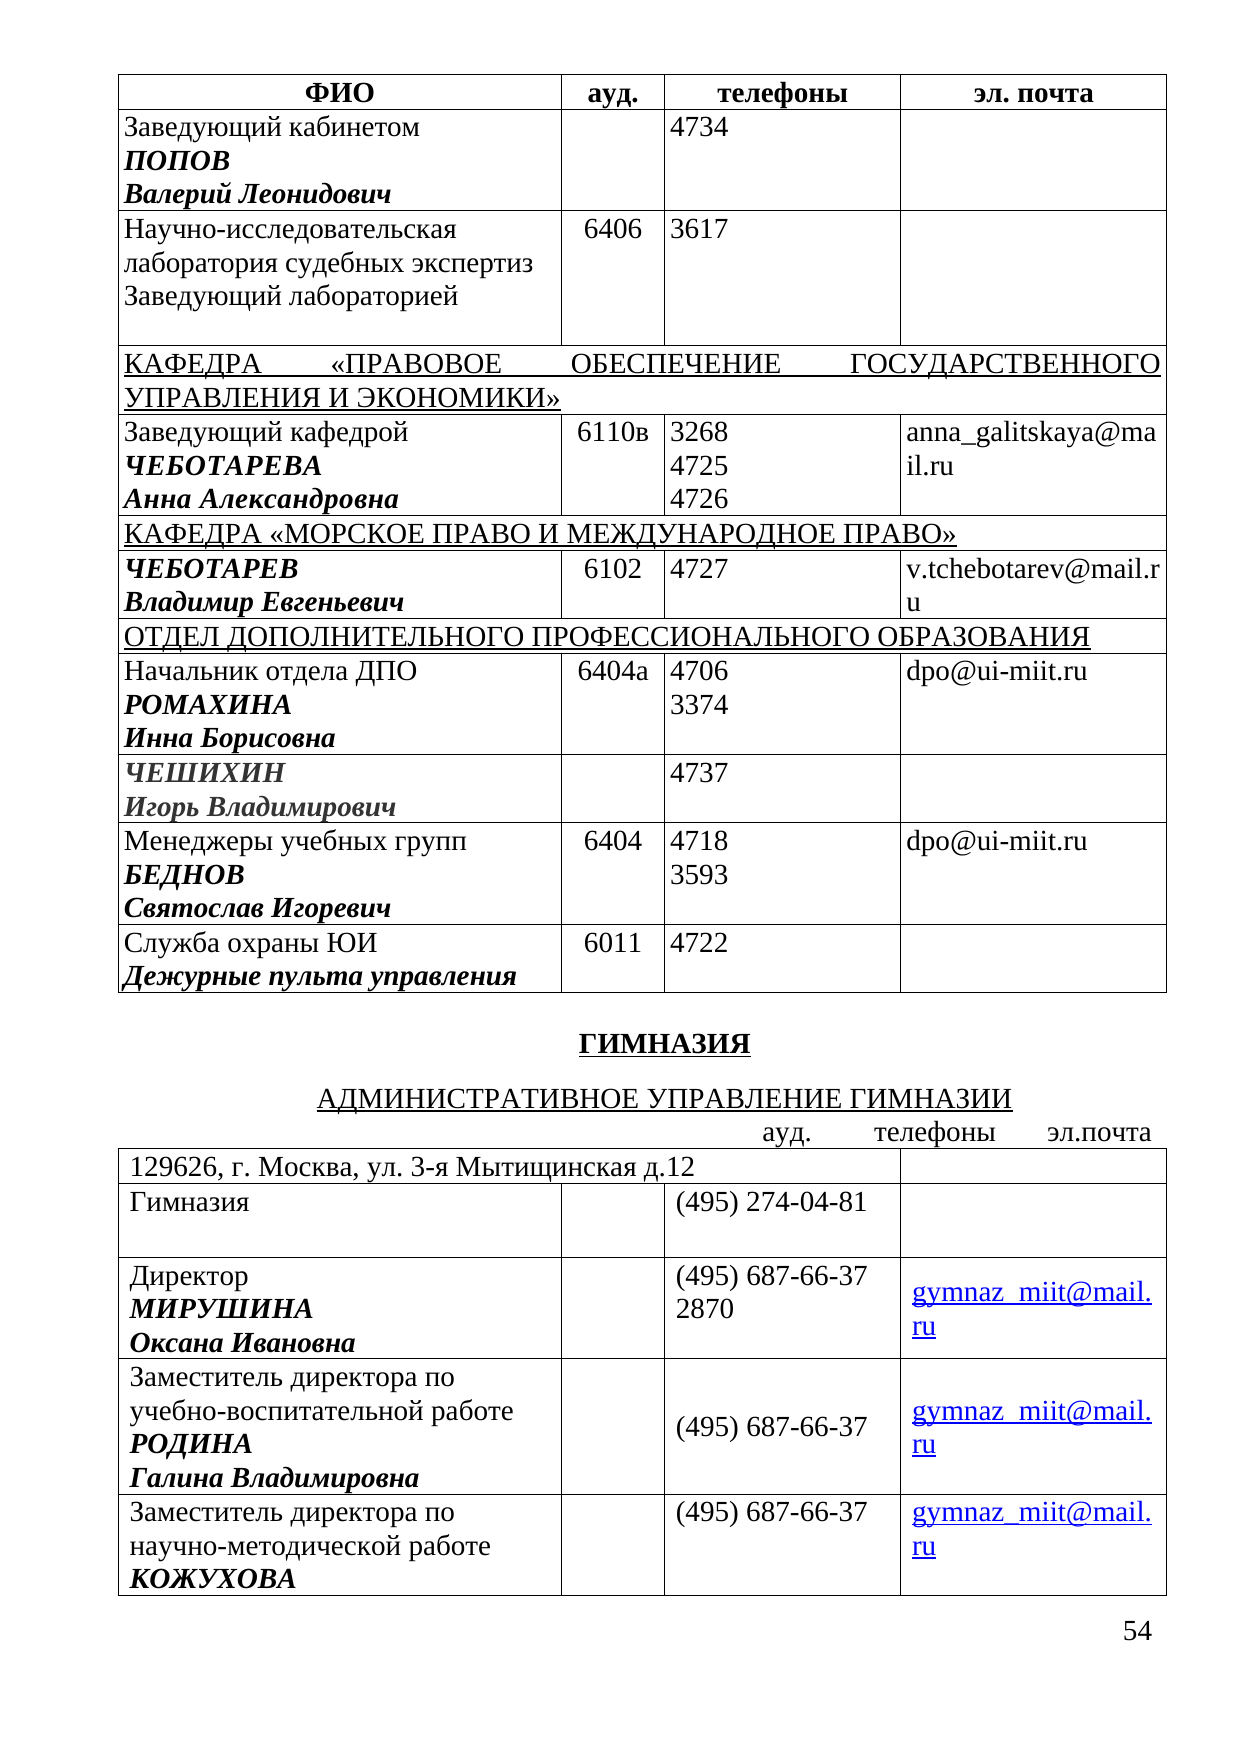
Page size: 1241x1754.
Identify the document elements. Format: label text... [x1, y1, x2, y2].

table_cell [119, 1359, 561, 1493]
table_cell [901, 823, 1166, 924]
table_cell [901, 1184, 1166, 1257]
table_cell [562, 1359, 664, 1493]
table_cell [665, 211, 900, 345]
text ауд. телефоны эл.почта [177, 1114, 1152, 1148]
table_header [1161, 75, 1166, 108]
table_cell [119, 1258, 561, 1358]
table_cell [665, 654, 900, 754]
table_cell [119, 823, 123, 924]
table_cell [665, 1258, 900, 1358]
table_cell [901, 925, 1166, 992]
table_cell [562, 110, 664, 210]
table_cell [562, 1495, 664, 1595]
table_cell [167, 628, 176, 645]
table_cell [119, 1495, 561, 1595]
subtitle АДМИНИСТРАТИВНОЕ УПРАВЛЕНИЕ ГИМНАЗИИ [177, 1081, 1152, 1114]
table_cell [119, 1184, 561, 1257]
subtitle ГИМНАЗИЯ [177, 1027, 1152, 1060]
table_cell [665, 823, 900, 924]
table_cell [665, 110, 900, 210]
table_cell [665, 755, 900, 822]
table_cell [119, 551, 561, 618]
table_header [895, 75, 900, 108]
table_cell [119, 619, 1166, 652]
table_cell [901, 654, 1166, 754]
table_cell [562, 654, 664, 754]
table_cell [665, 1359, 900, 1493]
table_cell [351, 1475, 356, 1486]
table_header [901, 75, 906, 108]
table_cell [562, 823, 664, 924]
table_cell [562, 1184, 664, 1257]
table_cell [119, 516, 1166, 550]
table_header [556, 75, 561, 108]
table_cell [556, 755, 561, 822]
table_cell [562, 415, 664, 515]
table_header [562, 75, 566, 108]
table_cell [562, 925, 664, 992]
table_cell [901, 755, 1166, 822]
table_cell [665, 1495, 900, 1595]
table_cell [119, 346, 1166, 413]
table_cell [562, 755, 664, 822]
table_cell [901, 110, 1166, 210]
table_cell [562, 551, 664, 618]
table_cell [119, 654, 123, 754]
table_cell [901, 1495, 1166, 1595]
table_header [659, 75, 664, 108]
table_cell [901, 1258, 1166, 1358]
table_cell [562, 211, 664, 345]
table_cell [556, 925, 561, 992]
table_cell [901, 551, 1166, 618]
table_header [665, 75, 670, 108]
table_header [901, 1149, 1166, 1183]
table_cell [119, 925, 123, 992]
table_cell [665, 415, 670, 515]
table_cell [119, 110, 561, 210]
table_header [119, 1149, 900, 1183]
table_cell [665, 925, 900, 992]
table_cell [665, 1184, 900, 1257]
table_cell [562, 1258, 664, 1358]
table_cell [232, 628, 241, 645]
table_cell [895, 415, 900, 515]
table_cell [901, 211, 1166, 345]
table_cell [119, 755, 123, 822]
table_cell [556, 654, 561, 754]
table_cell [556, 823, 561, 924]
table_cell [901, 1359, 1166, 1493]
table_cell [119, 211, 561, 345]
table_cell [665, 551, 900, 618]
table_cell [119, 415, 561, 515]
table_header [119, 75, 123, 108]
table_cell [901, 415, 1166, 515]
